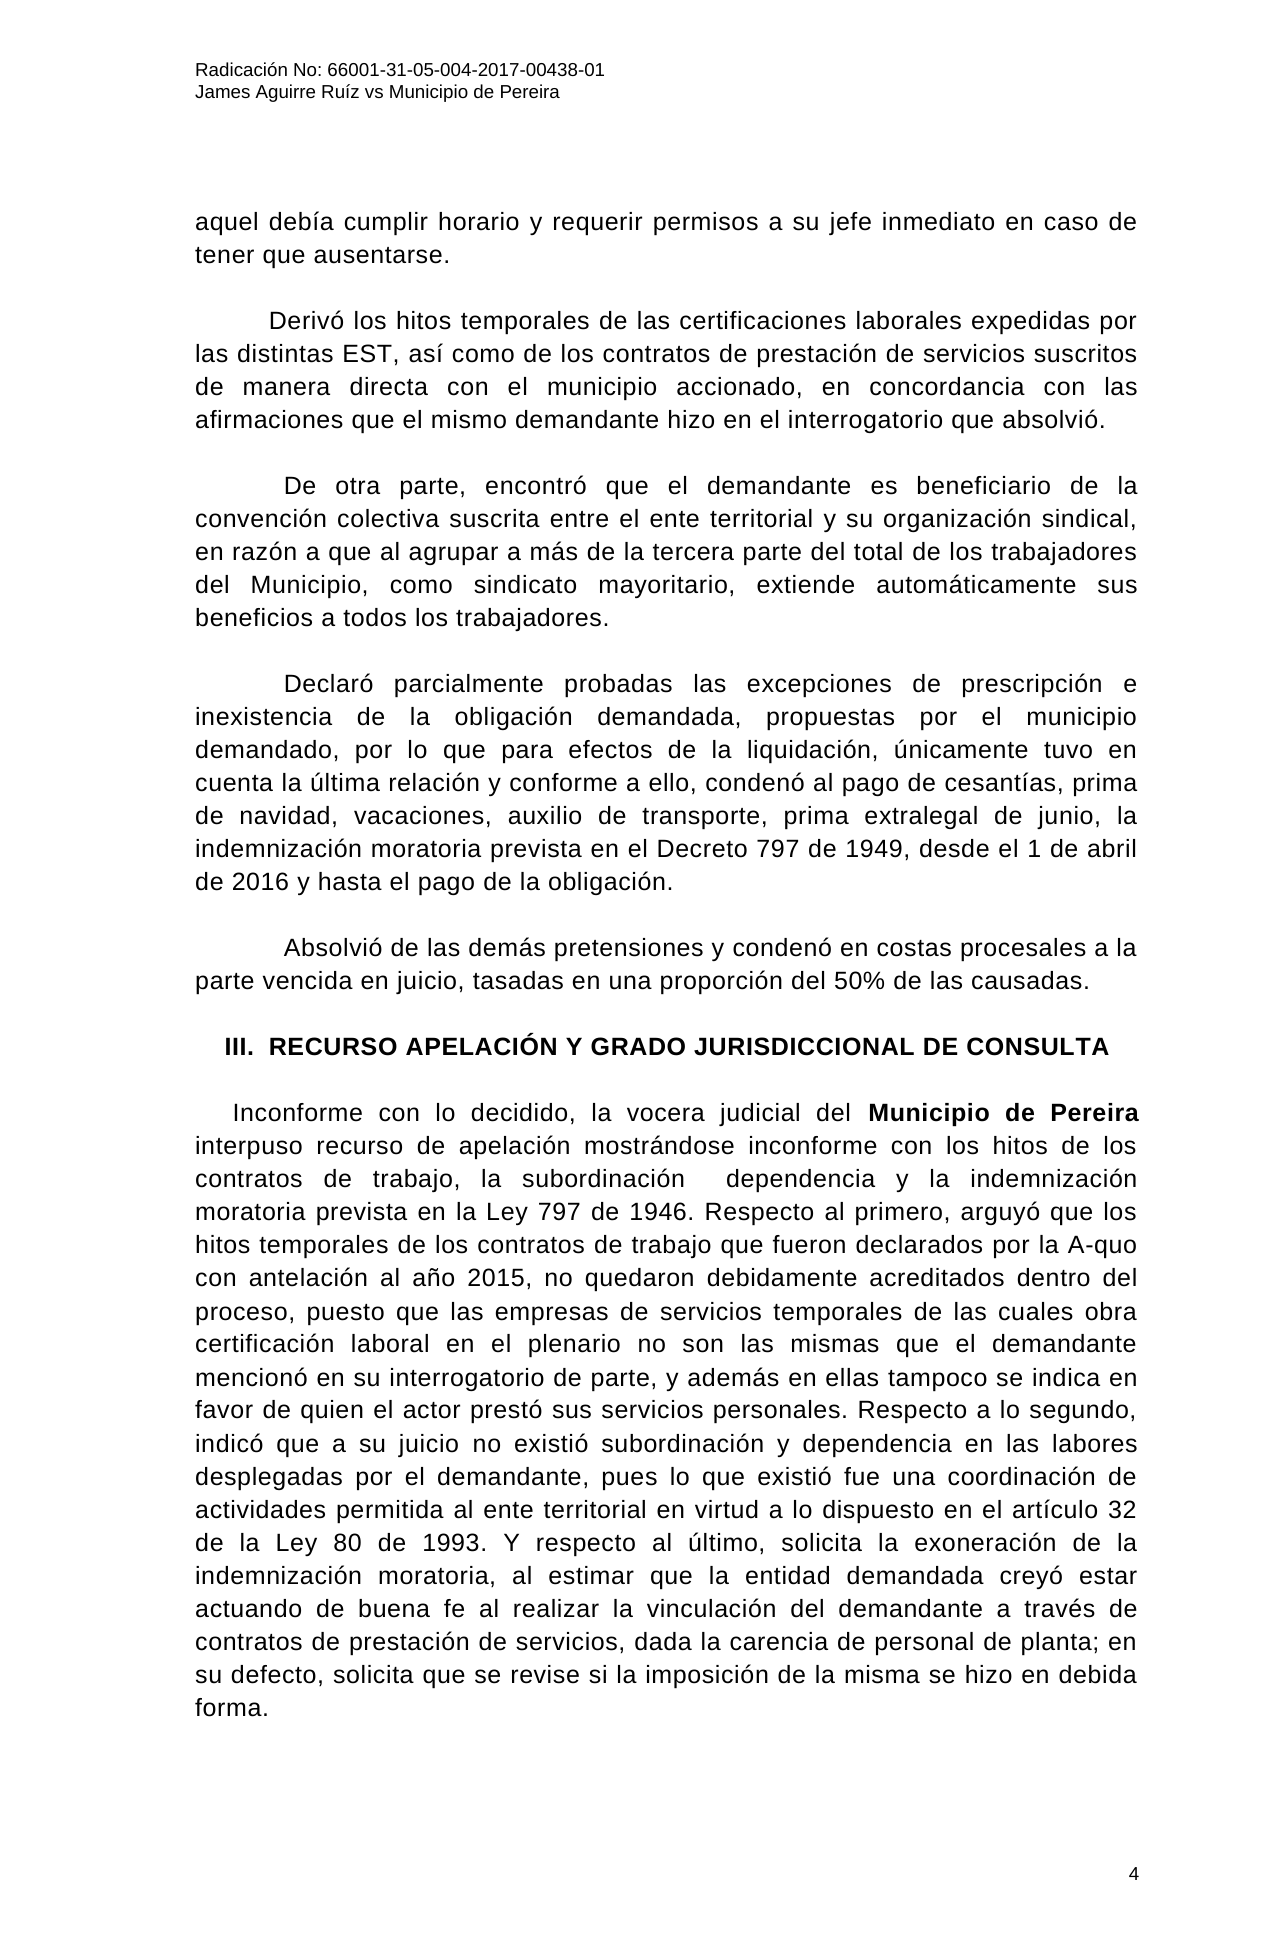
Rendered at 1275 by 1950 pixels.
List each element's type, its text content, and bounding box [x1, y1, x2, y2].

text Absolvió de las demás pretensiones y condenó en costas procesales a la parte vencida en juicio, tasadas en una proporción del 50% de las causadas. [195, 933, 1139, 995]
text De otra parte, encontró que el demandante es beneficiario de la convención colectiva suscrita entre el ente territorial y su organización sindical, en razón a que al agrupar a más de la tercera parte del total de los trabajadores del Municipio, como sindicato mayoritario, extiende automáticamente sus beneficios a todos los trabajadores. [195, 471, 1139, 632]
text Inconforme con lo decidido, la vocera judicial del Municipio de Pereira interpuso recurso de apelación mostrándose inconforme con los hitos de los contratos de trabajo, la subordinación dependencia y la indemnización moratoria prevista en la Ley 797 de 1946. Respecto al primero, arguyó que los hitos temporales de los contratos de trabajo que fueron declarados por la A-quo con antelación al año 2015, no quedaron debidamente acreditados dentro del proceso, puesto que las empresas de servicios temporales de las cuales obra certificación laboral en el plenario no son las mismas que el demandante mencionó en su interrogatorio de parte, y además en ellas tampoco se indica en favor de quien el actor prestó sus servicios personales. Respecto a lo segundo, indicó que a su juicio no existió subordinación y dependencia en las labores desplegadas por el demandante, pues lo que existió fue una coordinación de actividades permitida al ente territorial en virtud a lo dispuesto en el artículo 32 de la Ley 80 de 1993. Y respecto al último, solicita la exoneración de la indemnización moratoria, al estimar que la entidad demandada creyó estar actuando de buena fe al realizar la vinculación del demandante a través de contratos de prestación de servicios, dada la carencia de personal de planta; en su defecto, solicita que se revise si la imposición de la misma se hizo en debida forma. [195, 1098, 1139, 1721]
text Declaró parcialmente probadas las excepciones de prescripción e inexistencia de la obligación demandada, propuestas por el municipio demandado, por lo que para efectos de la liquidación, únicamente tuvo en cuenta la última relación y conforme a ello, condenó al pago de cesantías, prima de navidad, vacaciones, auxilio de transporte, prima extralegal de junio, la indemnización moratoria prevista en el Decreto 797 de 1949, desde el 1 de abril de 2016 y hasta el pago de la obligación. [195, 669, 1139, 896]
list RECURSO APELACIÓN Y GRADO JURISDICCIONAL DE CONSULTA [224, 1032, 1149, 1061]
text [195, 207, 1139, 268]
text Derivó los hitos temporales de las certificaciones laborales expedidas por las distintas EST, así como de los contratos de prestación de servicios suscritos de manera directa con el municipio accionado, en concordancia con las afirmaciones que el mismo demandante hizo en el interrogatorio que absolvió. [195, 306, 1139, 434]
